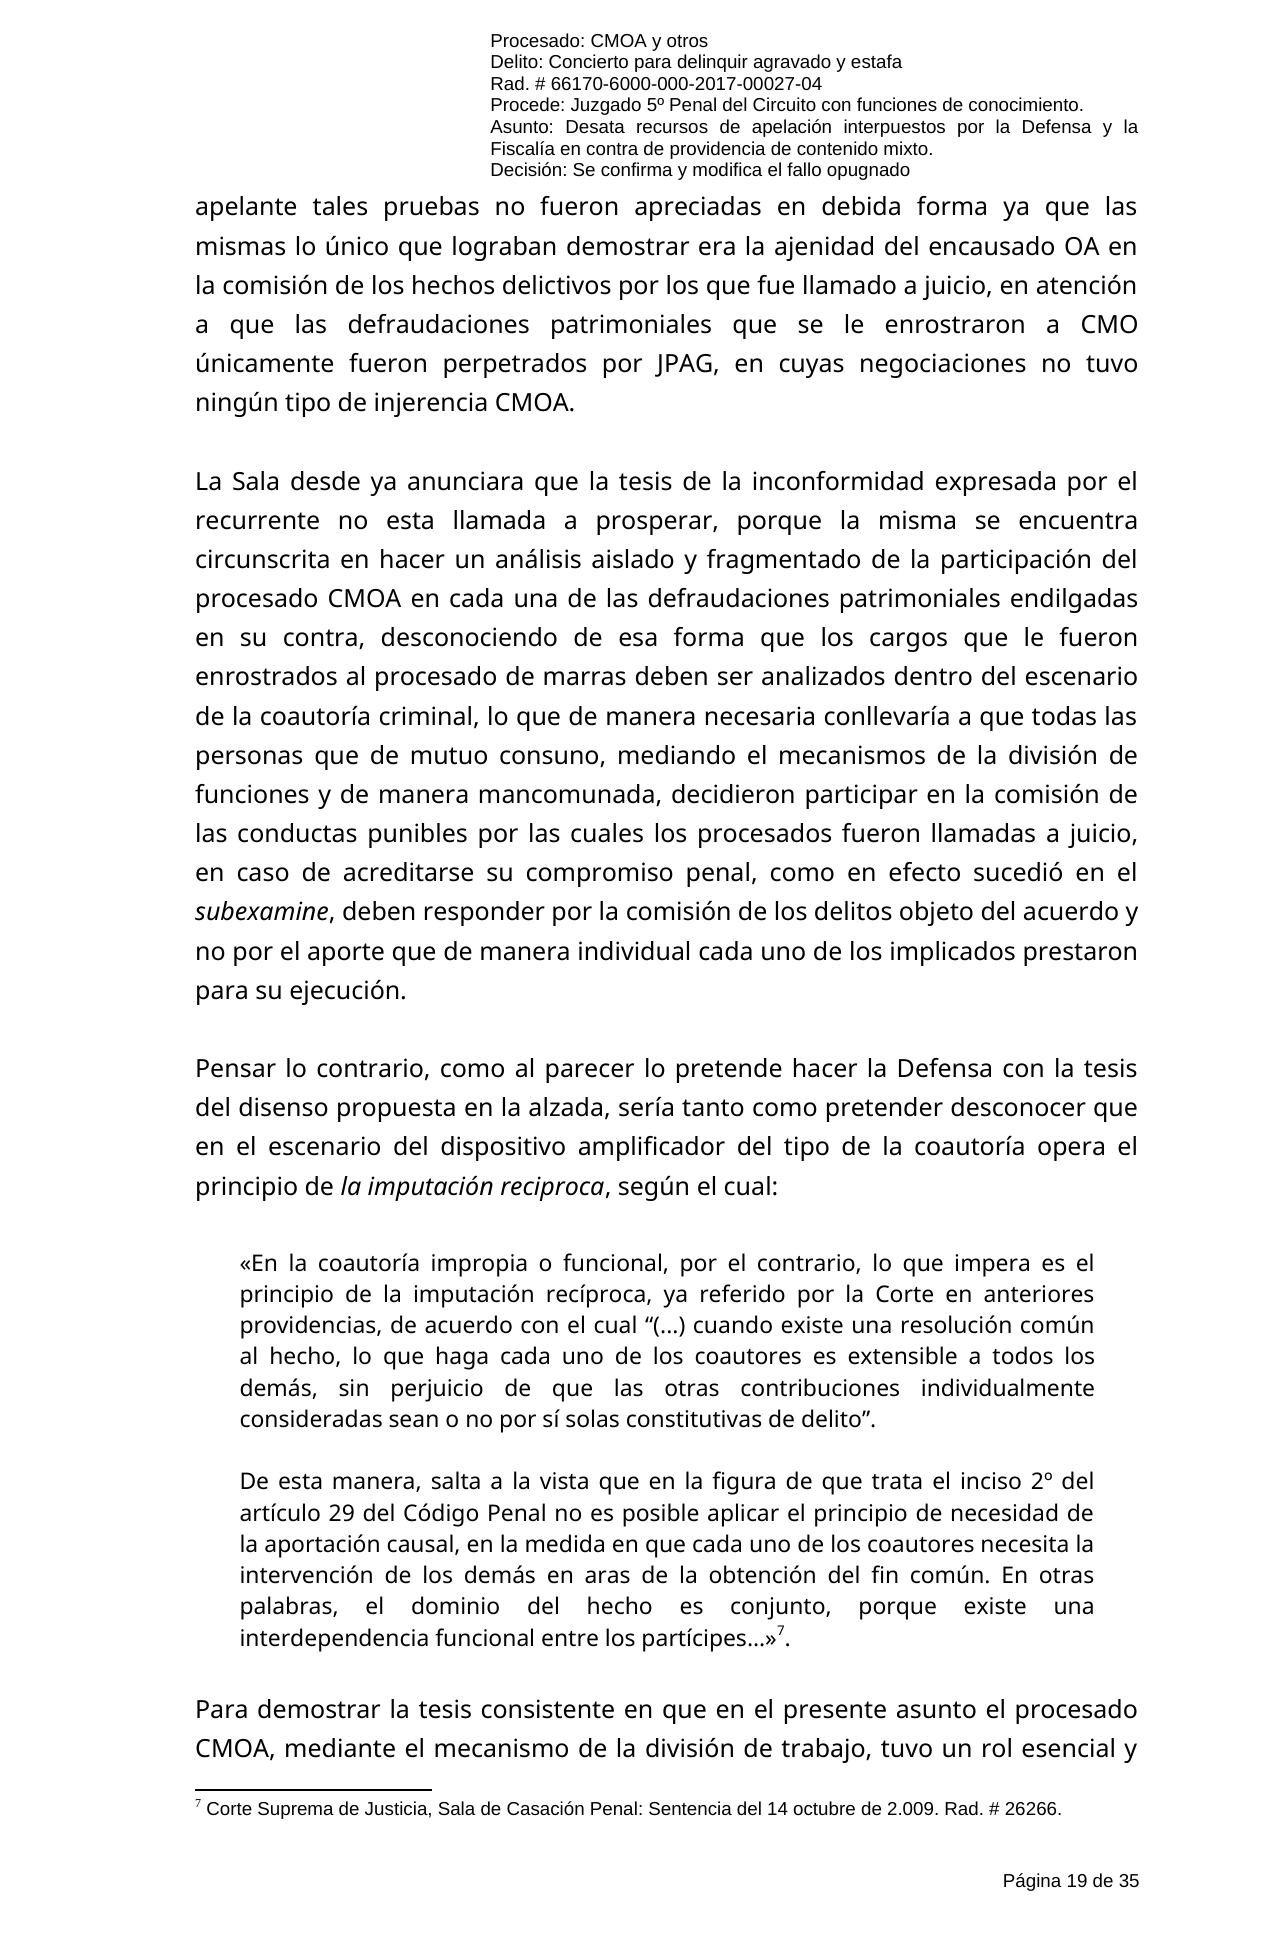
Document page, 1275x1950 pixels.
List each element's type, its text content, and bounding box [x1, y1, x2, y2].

text De esta manera, salta a la vista que en la figura de que trata el inciso 2º del artículo 29 del Código Penal no es posible aplicar el principio de necesidad de la aportación causal, en la medida en que cada uno de los coautores necesita la intervención de los demás en aras de la obtención del fin común. En otras palabras, el dominio del hecho es conjunto, porque existe una interdependencia funcional entre los partícipes…». [239, 1465, 1096, 1653]
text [195, 189, 1139, 419]
text «En la coautoría impropia o funcional, por el contrario, lo que impera es el principio de la imputación recíproca, ya referido por la Corte en anteriores providencias, de acuerdo con el cual “(...) cuando existe una resolución común al hecho, lo que haga cada uno de los coautores es extensible a todos los demás, sin perjuicio de que las otras contribuciones individualmente consideradas sean o no por sí solas constitutivas de delito”. [239, 1246, 1096, 1434]
text Pensar lo contrario, como al parecer lo pretende hacer la Defensa con la tesis del disenso propuesta en la alzada, sería tanto como pretender desconocer que en el escenario del dispositivo amplificador del tipo de la coautoría opera el principio de la imputación reciproca, según el cual: [195, 1051, 1139, 1202]
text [195, 1692, 1139, 1765]
text La Sala desde ya anunciara que la tesis de la inconformidad expresada por el recurrente no esta llamada a prosperar, porque la misma se encuentra circunscrita en hacer un análisis aislado y fragmentado de la participación del procesado CMOA en cada una de las defraudaciones patrimoniales endilgadas en su contra, desconociendo de esa forma que los cargos que le fueron enrostrados al procesado de marras deben ser analizados dentro del escenario de la coautoría criminal, lo que de manera necesaria conllevaría a que todas las personas que de mutuo consuno, mediando el mecanismos de la división de funciones y de manera mancomunada, decidieron participar en la comisión de las conductas punibles por las cuales los procesados fueron llamadas a juicio, en caso de acreditarse su compromiso penal, como en efecto sucedió en el subexamine, deben responder por la comisión de los delitos objeto del acuerdo y no por el aporte que de manera individual cada uno de los implicados prestaron para su ejecución. [195, 463, 1139, 1006]
